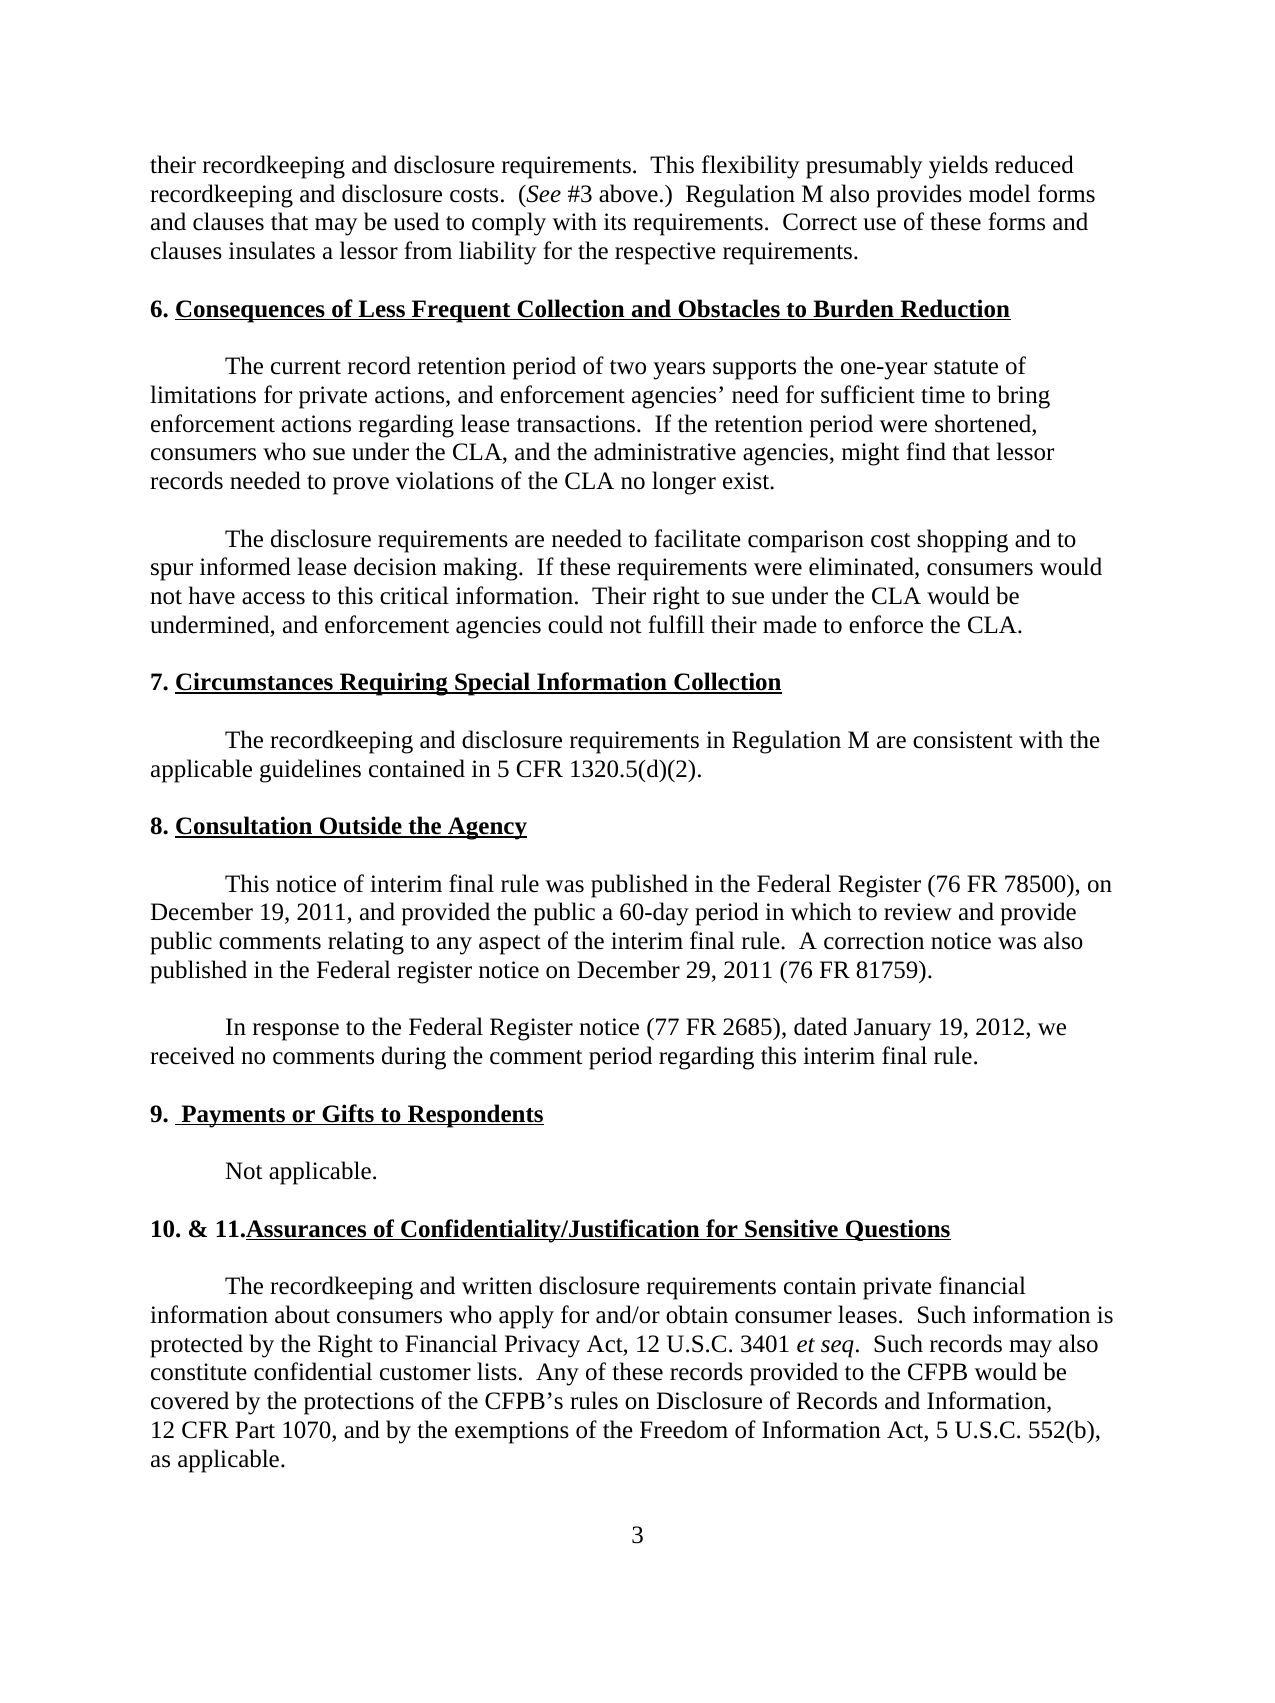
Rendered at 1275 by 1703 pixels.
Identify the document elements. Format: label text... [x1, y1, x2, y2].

text 7. Circumstances Requiring Special Information Collection [150, 667, 1125, 696]
text 6. Consequences of Less Frequent Collection and Obstacles to Burden Reduction [150, 294, 1125, 322]
text The recordkeeping and disclosure requirements in Regulation M are consistent with the applicable guidelines contained in 5 CFR 1320.5(d)(2). [150, 725, 1125, 782]
text In response to the Federal Register notice (77 FR 2685), dated January 19, 2012, we received no comments during the comment period regarding this interim final rule. [150, 1012, 1125, 1070]
text The recordkeeping and written disclosure requirements contain private financial information about consumers who apply for and/or obtain consumer leases. Such information is protected by the Right to Financial Privacy Act, 12 U.S.C. 3401 et seq. Such records may also constitute confidential customer lists. Any of these records provided to the CFPB would be covered by the protections of the CFPB’s rules on Disclosure of Records and Information, 12 CFR Part 1070, and by the exemptions of the Freedom of Information Act, 5 U.S.C. 552(b), as applicable. [150, 1271, 1125, 1472]
text 8. Consultation Outside the Agency [150, 811, 1125, 840]
text The disclosure requirements are needed to facilitate comparison cost shopping and to spur informed lease decision making. If these requirements were eliminated, consumers would not have access to this critical information. Their right to sue under the CLA would be undermined, and enforcement agencies could not fulfill their made to enforce the CLA. [150, 524, 1107, 639]
text 9. Payments or Gifts to Respondents [150, 1099, 1125, 1127]
text 10. & 11.Assurances of Confidentiality/Justification for Sensitive Questions [150, 1214, 1125, 1242]
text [150, 150, 1125, 265]
text This notice of interim final rule was published in the Federal Register (76 FR 78500), on December 19, 2011, and provided the public a 60-day period in which to review and provide public comments relating to any aspect of the interim final rule. A correction notice was also published in the Federal register notice on December 29, 2011 (76 FR 81759). [150, 869, 1125, 984]
text Not applicable. [150, 1156, 1125, 1185]
text The current record retention period of two years supports the one-year statute of limitations for private actions, and enforcement agencies’ need for sufficient time to bring enforcement actions regarding lease transactions. If the retention period were shortened, consumers who sue under the CLA, and the administrative agencies, might find that lessor records needed to prove violations of the CLA no longer exist. [150, 351, 1117, 495]
